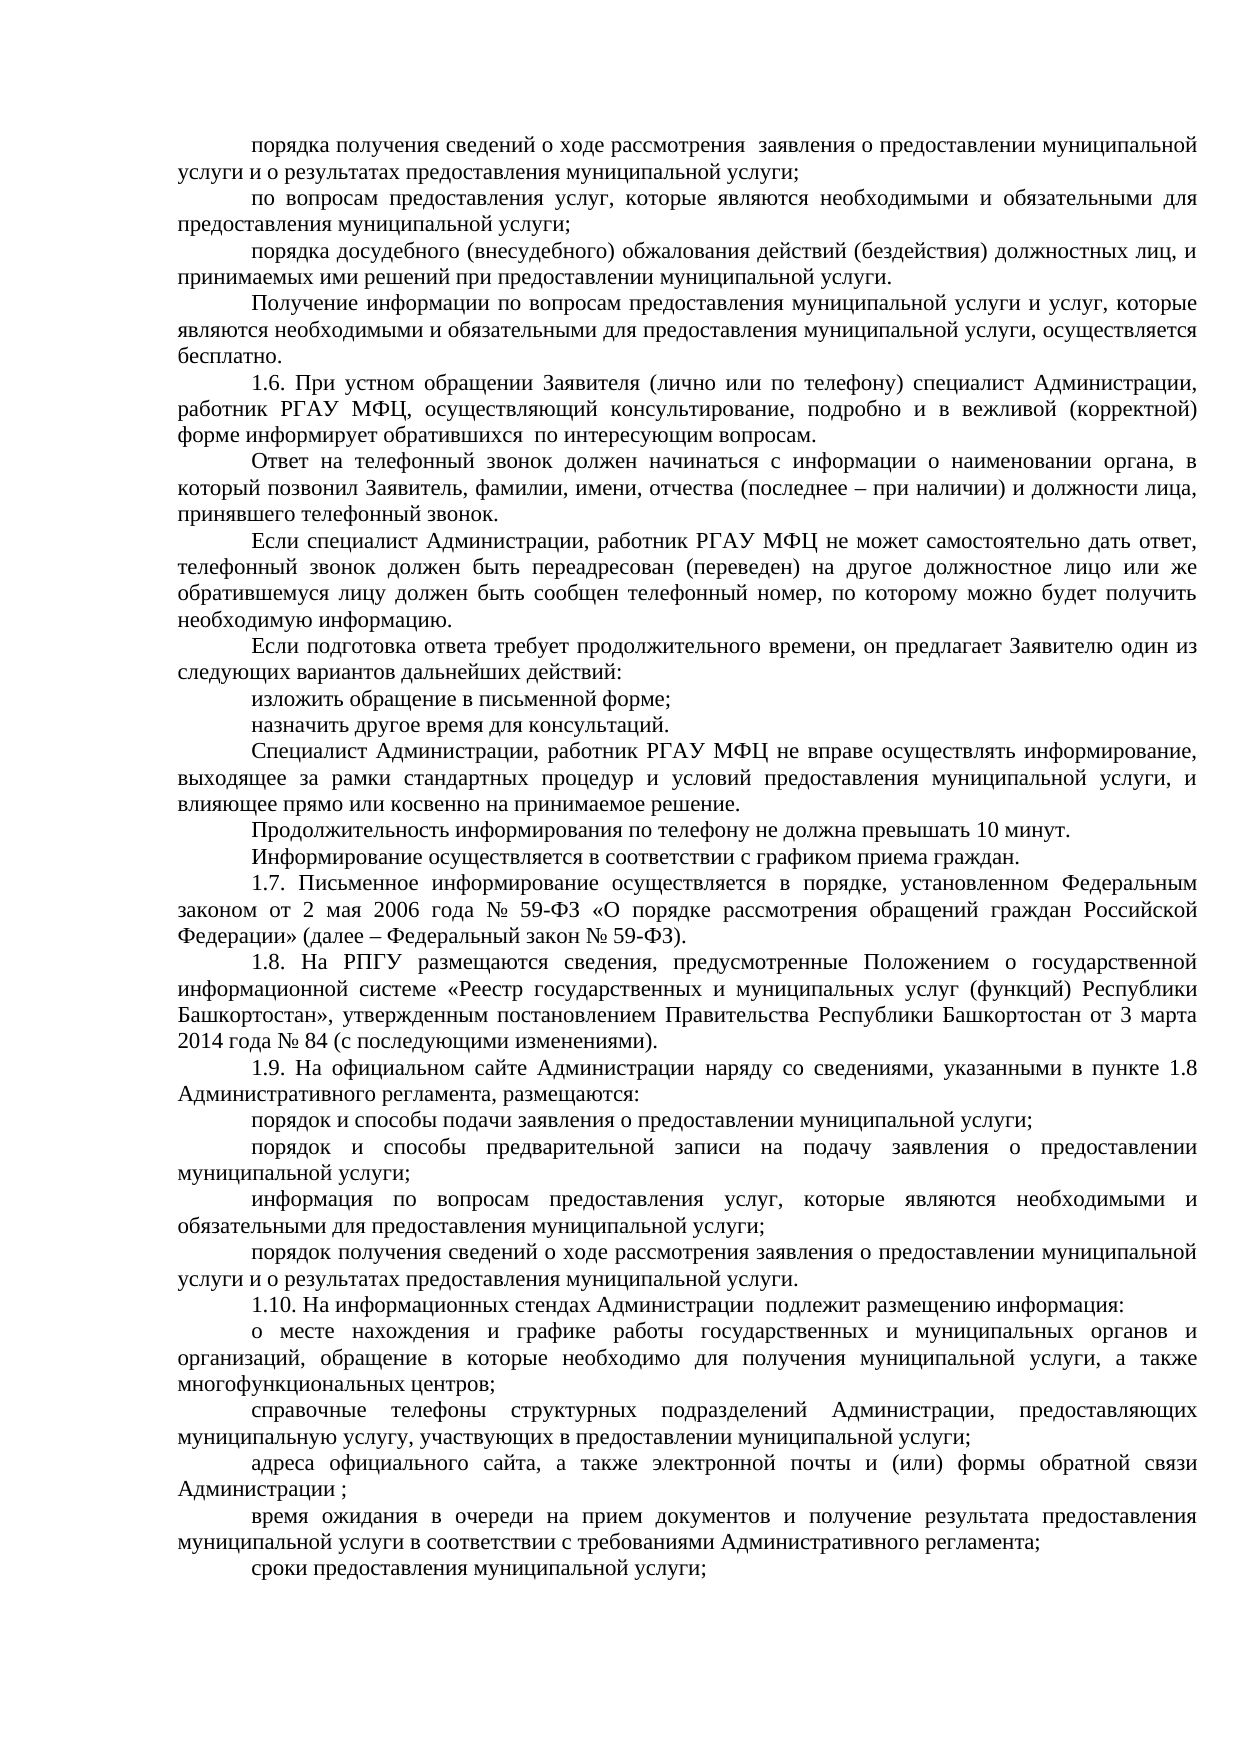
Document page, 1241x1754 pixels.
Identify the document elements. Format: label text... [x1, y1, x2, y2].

text Если специалист Администрации, работник РГАУ МФЦ не может самостоятельно дать ответ, телефонный звонок должен быть переадресован (переведен) на другое должностное лицо или же обратившемуся лицу должен быть сообщен телефонный номер, по которому можно будет получить необходимую информацию. [177, 527, 1199, 632]
list порядок получения сведений о ходе рассмотрения заявления о предоставлении муниципальной услуги и о результатах предоставления муниципальной услуги. [177, 1238, 1199, 1291]
text порядка досудебного (внесудебного) обжалования действий (бездействия) должностных лиц, и принимаемых ими решений при предоставлении муниципальной услуги. [177, 237, 1199, 289]
text справочные телефоны структурных подразделений Администрации, предоставляющих муниципальную услугу, участвующих в предоставлении муниципальной услуги; [177, 1396, 1199, 1449]
text 1.7. Письменное информирование осуществляется в порядке, установленном Федеральным законом от 2 мая 2006 года № 59-ФЗ «О порядке рассмотрения обращений граждан Российской Федерации» (далее – Федеральный закон № 59-ФЗ). [177, 869, 1199, 948]
text 1.10. На информационных стендах Администрации подлежит размещению информация: [177, 1291, 1199, 1317]
text Ответ на телефонный звонок должен начинаться с информации о наименовании органа, в который позвонил Заявитель, фамилии, имени, отчества (последнее – при наличии) и должности лица, принявшего телефонный звонок. [177, 448, 1199, 527]
text сроки предоставления муниципальной услуги; [177, 1554, 1199, 1581]
text 1.8. На РПГУ размещаются сведения, предусмотренные Положением о государственной информационной системе «Реестр государственных и муниципальных услуг (функций) Республики Башкортостан», утвержденным постановлением Правительства Республики Башкортостан от 3 марта 2014 года № 84 (с последующими изменениями). [177, 948, 1199, 1054]
text время ожидания в очереди на прием документов и получение результата предоставления муниципальной услуги в соответствии с требованиями Административного регламента; [177, 1502, 1199, 1554]
text 1.9. На официальном сайте Администрации наряду со сведениями, указанными в пункте 1.8 Административного регламента, размещаются: [177, 1054, 1199, 1106]
list информация по вопросам предоставления услуг, которые являются необходимыми и обязательными для предоставления муниципальной услуги; [177, 1186, 1199, 1238]
text Специалист Администрации, работник РГАУ МФЦ не вправе осуществлять информирование, выходящее за рамки стандартных процедур и условий предоставления муниципальной услуги, и влияющее прямо или косвенно на принимаемое решение. [177, 737, 1199, 817]
list порядок и способы подачи заявления о предоставлении муниципальной услуги; [177, 1106, 1199, 1133]
text Если подготовка ответа требует продолжительного времени, он предлагает Заявителю один из следующих вариантов дальнейших действий: [177, 632, 1199, 685]
text Продолжительность информирования по телефону не должна превышать 10 минут. [177, 817, 1199, 843]
text 1.6. При устном обращении Заявителя (лично или по телефону) специалист Администрации, работник РГАУ МФЦ, осуществляющий консультирование, подробно и в вежливой (корректной) форме информирует обратившихся по интересующим вопросам. [177, 368, 1199, 448]
text адреса официального сайта, а также электронной почты и (или) формы обратной связи Администрации ; [177, 1449, 1199, 1502]
text о месте нахождения и графике работы государственных и муниципальных органов и организаций, обращение в которые необходимо для получения муниципальной услуги, а также многофункциональных центров; [177, 1317, 1199, 1396]
text изложить обращение в письменной форме; [177, 685, 1199, 711]
text Получение информации по вопросам предоставления муниципальной услуги и услуг, которые являются необходимыми и обязательными для предоставления муниципальной услуги, осуществляется бесплатно. [177, 289, 1199, 368]
text порядка получения сведений о ходе рассмотрения заявления о предоставлении муниципальной услуги и о результатах предоставления муниципальной услуги; [177, 131, 1199, 184]
text по вопросам предоставления услуг, которые являются необходимыми и обязательными для предоставления муниципальной услуги; [177, 184, 1199, 237]
text назначить другое время для консультаций. [177, 711, 1199, 737]
list порядок и способы предварительной записи на подачу заявления о предоставлении муниципальной услуги; [177, 1133, 1199, 1186]
text Информирование осуществляется в соответствии с графиком приема граждан. [177, 843, 1199, 869]
